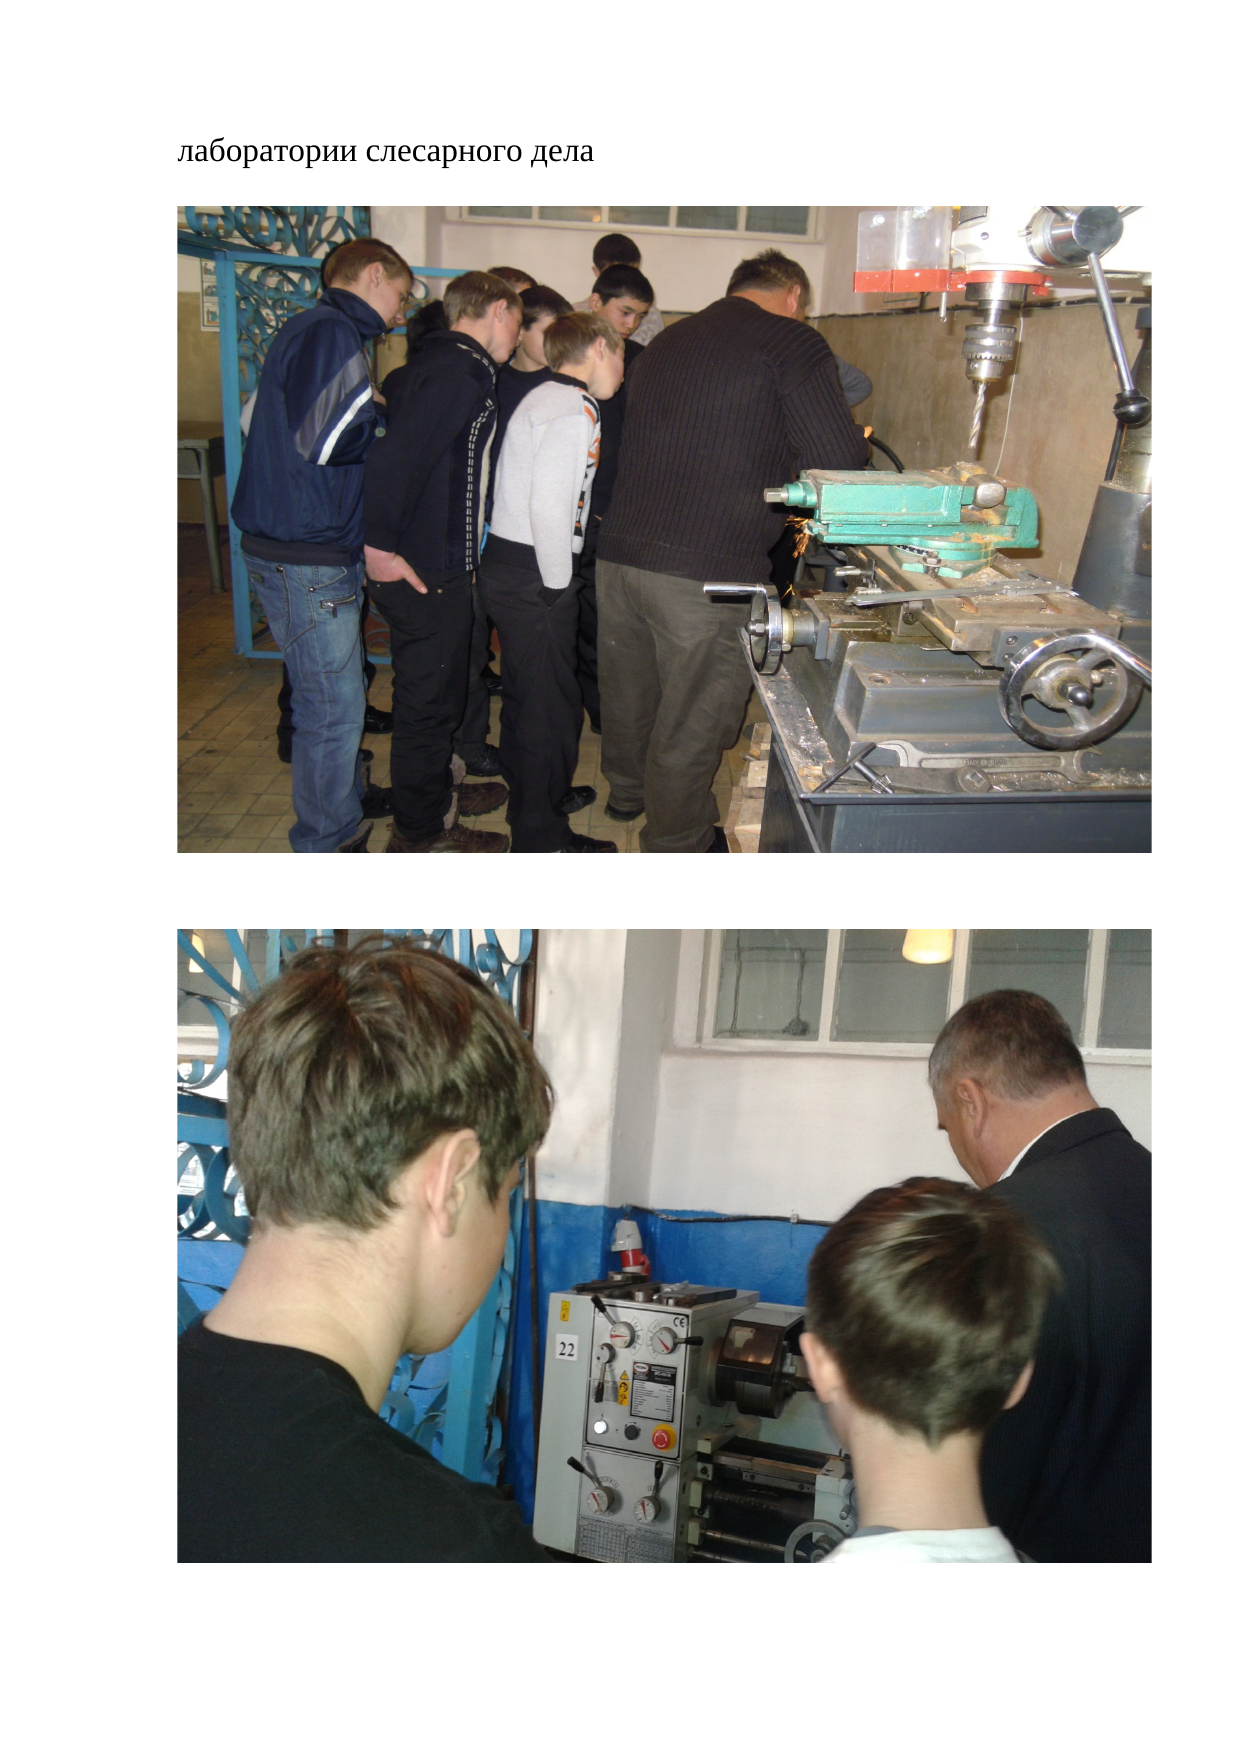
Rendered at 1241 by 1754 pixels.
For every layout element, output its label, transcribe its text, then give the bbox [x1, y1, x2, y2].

picture [177, 929, 1152, 1563]
text лаборатории слесарного дела [177, 130, 1152, 168]
picture [177, 206, 1152, 853]
